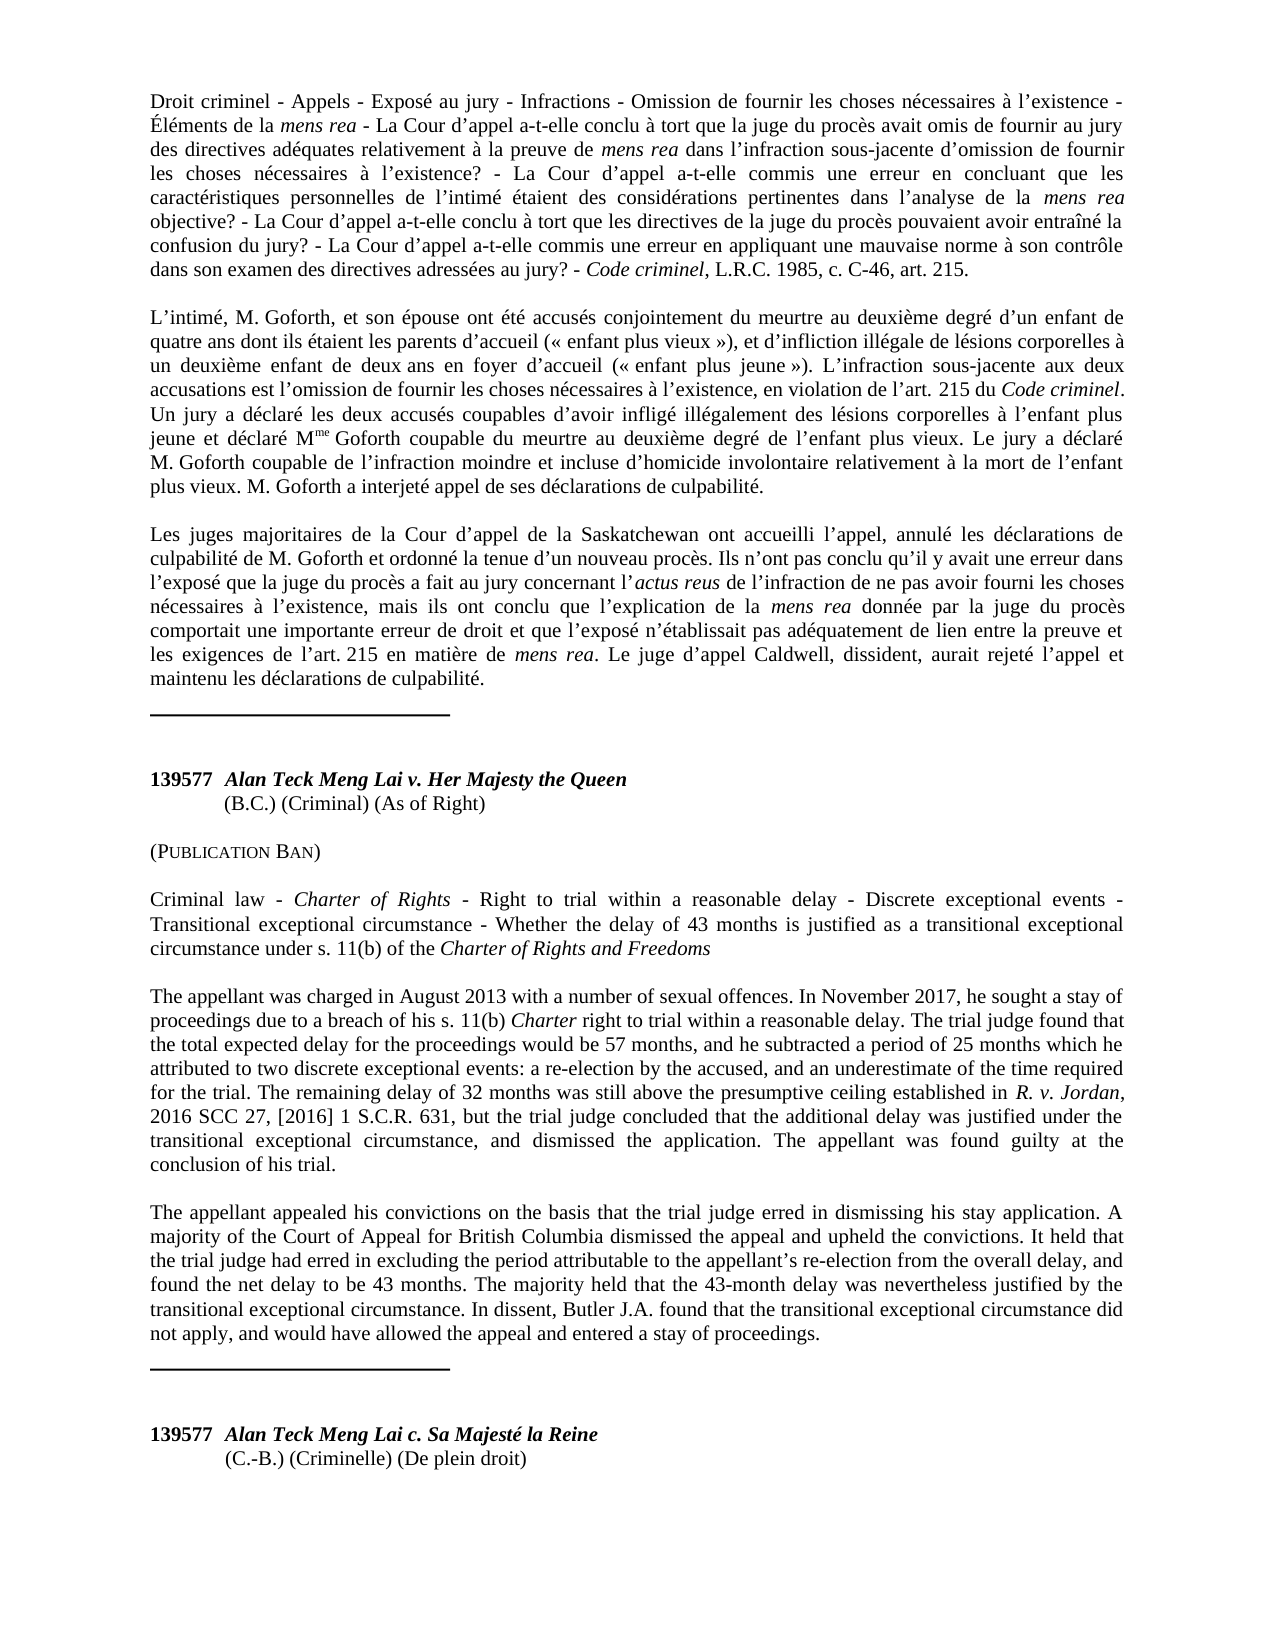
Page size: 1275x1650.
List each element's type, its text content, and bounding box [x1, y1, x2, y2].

text The appellant appealed his convictions on the basis that the trial judge erred in dismissing his stay application. A majority of the Court of Appeal for British Columbia dismissed the appeal and upheld the convictions. It held that the trial judge had erred in excluding the period attributable to the appellant’s re-election from the overall delay, and found the net delay to be 43 months. The majority held that the 43-month delay was nevertheless justified by the transitional exceptional circumstance. In dissent, Butler J.A. found that the transitional exceptional circumstance did not apply, and would have allowed the appeal and entered a stay of proceedings. [150, 1200, 1125, 1344]
text Droit criminel - Appels - Exposé au jury - Infractions - Omission de fournir les choses nécessaires à l’existence - Éléments de la mens rea - La Cour d’appel a-t-elle conclu à tort que la juge du procès avait omis de fournir au jury des directives adéquates relativement à la preuve de mens rea dans l’infraction sous-jacente d’omission de fournir les choses nécessaires à l’existence? - La Cour d’appel a-t-elle commis une erreur en concluant que les caractéristiques personnelles de l’intimé étaient des considérations pertinentes dans l’analyse de la mens rea objective? - La Cour d’appel a-t-elle conclu à tort que les directives de la juge du procès pouvaient avoir entraîné la confusion du jury? - La Cour d’appel a-t-elle commis une erreur en appliquant une mauvaise norme à son contrôle dans son examen des directives adressées au jury? - Code criminel, L.R.C. 1985, c. C-46, art. 215. [150, 89, 1125, 281]
text (C.-B.) (Criminelle) (De plein droit) [225, 1446, 1125, 1469]
text (Publication Ban) [150, 839, 1125, 863]
text (B.C.) (Criminal) (As of Right) [224, 791, 1125, 815]
text 39577 Alan Teck Meng Lai v. Her Majesty the Queen [150, 767, 1125, 791]
text Les juges majoritaires de la Cour d’appel de la Saskatchewan ont accueilli l’appel, annulé les déclarations de culpabilité de M. Goforth et ordonné la tenue d’un nouveau procès. Ils n’ont pas conclu qu’il y avait une erreur dans l’exposé que la juge du procès a fait au jury concernant l’actus reus de l’infraction de ne pas avoir fourni les choses nécessaires à l’existence, mais ils ont conclu que l’explication de la mens rea donnée par la juge du procès comportait une importante erreur de droit et que l’exposé n’établissait pas adéquatement de lien entre la preuve et les exigences de l’art. 215 en matière de mens rea. Le juge d’appel Caldwell, dissident, aurait rejeté l’appel et maintenu les déclarations de culpabilité. [150, 522, 1125, 690]
text Criminal law - Charter of Rights - Right to trial within a reasonable delay - Discrete exceptional events - Transitional exceptional circumstance - Whether the delay of 43 months is justified as a transitional exceptional circumstance under s. 11(b) of the Charter of Rights and Freedoms [150, 887, 1125, 959]
text 39577 Alan Teck Meng Lai c. Sa Majesté la Reine [150, 1421, 1125, 1446]
text The appellant was charged in August 2013 with a number of sexual offences. In November 2017, he sought a stay of proceedings due to a breach of his s. 11(b) Charter right to trial within a reasonable delay. The trial judge found that the total expected delay for the proceedings would be 57 months, and he subtracted a period of 25 months which he attributed to two discrete exceptional events: a re-election by the accused, and an underestimate of the time required for the trial. The remaining delay of 32 months was still above the presumptive ceiling established in R. v. Jordan, 2016 SCC 27, [2016] 1 S.C.R. 631, but the trial judge concluded that the additional delay was justified under the transitional exceptional circumstance, and dismissed the application. The appellant was found guilty at the conclusion of his trial. [150, 984, 1125, 1176]
text L’intimé, M. Goforth, et son épouse ont été accusés conjointement du meurtre au deuxième degré d’un enfant de quatre ans dont ils étaient les parents d’accueil (« enfant plus vieux »), et d’infliction illégale de lésions corporelles à un deuxième enfant de deux ans en foyer d’accueil (« enfant plus jeune »). L’infraction sous-jacente aux deux accusations est l’omission de fournir les choses nécessaires à l’existence, en violation de l’art. 215 du Code criminel. Un jury a déclaré les deux accusés coupables d’avoir infligé illégalement des lésions corporelles à l’enfant plus jeune et déclaré Mme Goforth coupable du meurtre au deuxième degré de l’enfant plus vieux. Le jury a déclaré M. Goforth coupable de l’infraction moindre et incluse d’homicide involontaire relativement à la mort de l’enfant plus vieux. M. Goforth a interjeté appel de ses déclarations de culpabilité. [150, 305, 1125, 498]
